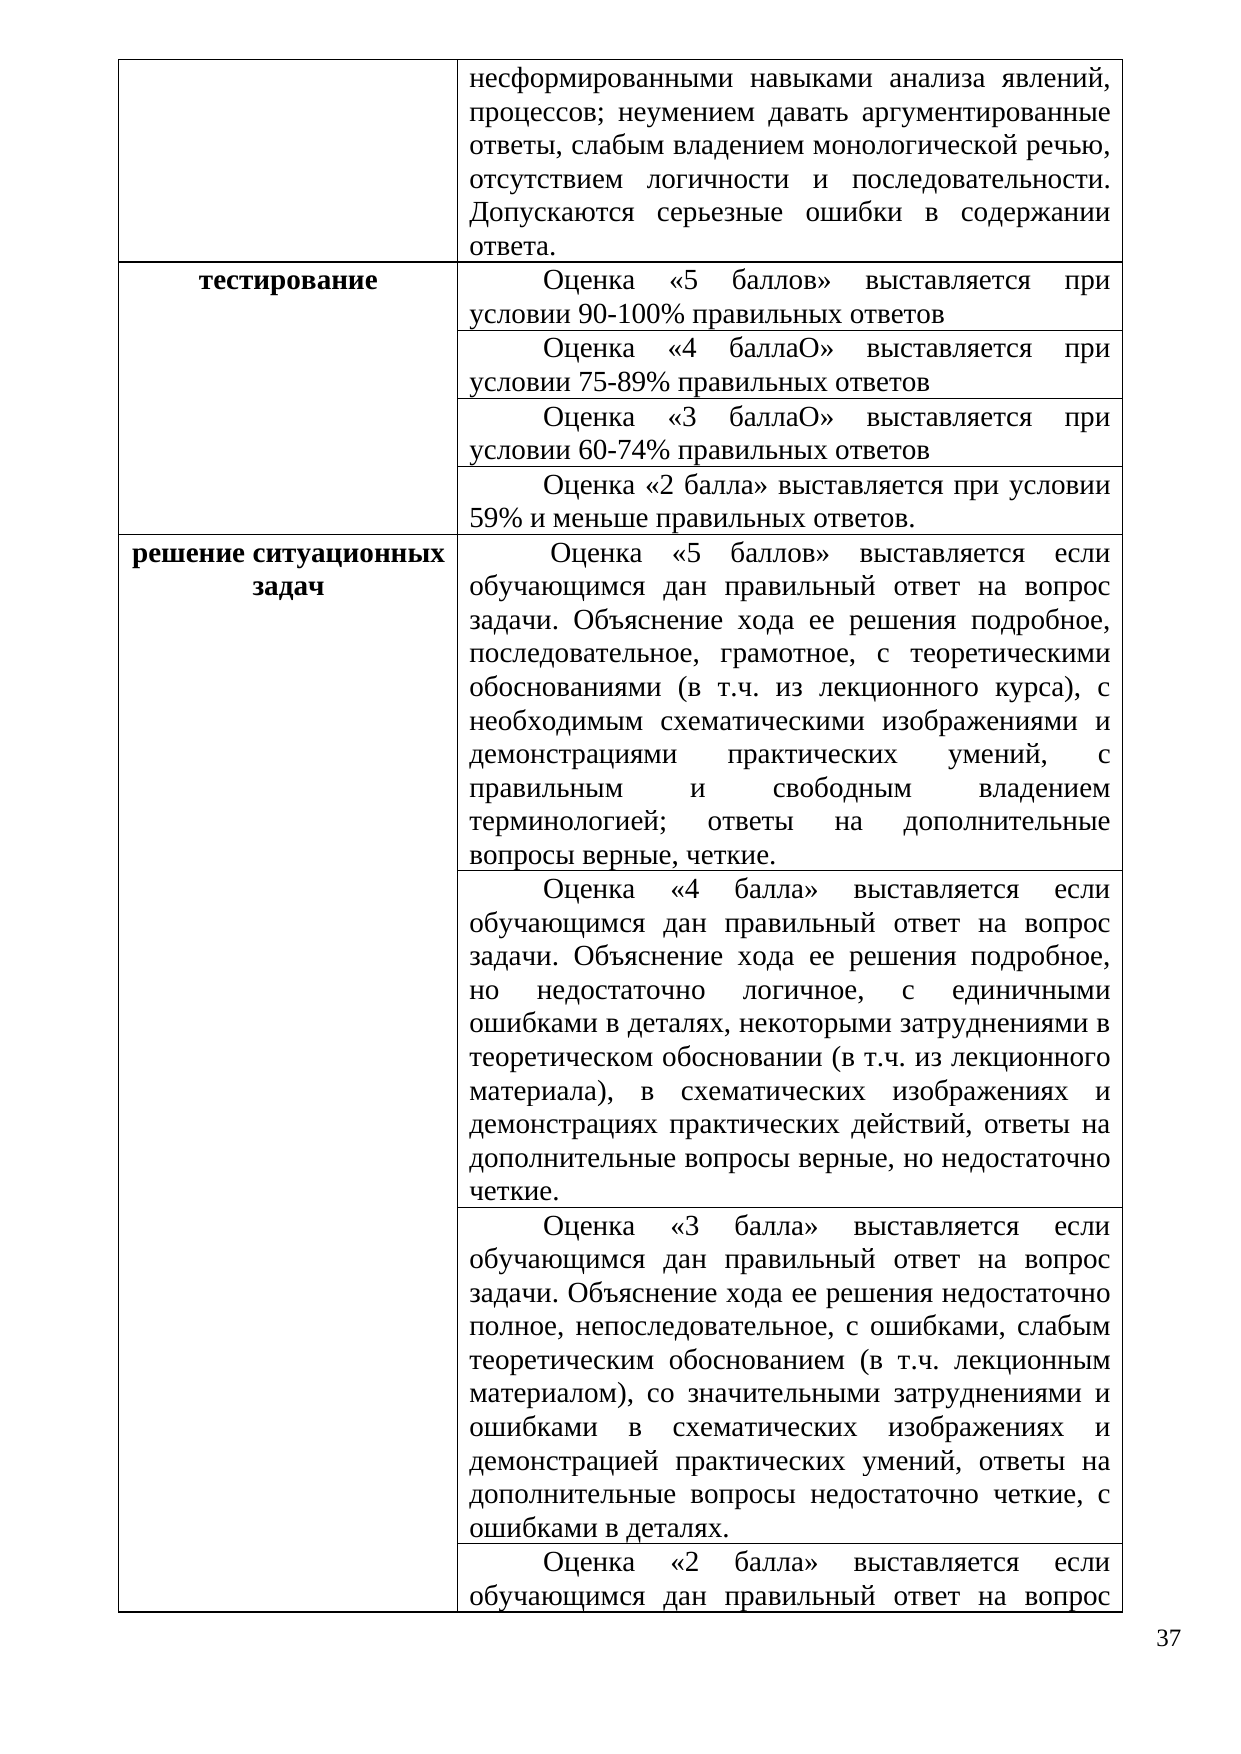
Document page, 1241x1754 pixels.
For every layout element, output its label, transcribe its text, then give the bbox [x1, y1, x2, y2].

table_cell Оценка «4 баллаО» выставляется при условии 75-89% правильных ответов [458, 331, 1122, 398]
table_cell Оценка «3 баллаО» выставляется при условии 60-74% правильных ответов [458, 399, 1122, 466]
table_cell тестирование [119, 263, 457, 534]
table_cell решение ситуационных задач [119, 535, 457, 1611]
table_cell Оценка «4 балла» выставляется если обучающимся дан правильный ответ на вопрос задачи. Объяснение хода ее решения подробное, но недостаточно логичное, с единичными ошибками в деталях, некоторыми затруднениями в теоретическом обосновании (в т.ч. из лекционного материала), в схематических изображениях и демонстрациях практических действий, ответы на дополнительные вопросы верные, но недостаточно четкие. [458, 871, 1122, 1207]
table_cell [458, 60, 1122, 261]
table_cell Оценка «2 балла» выставляется при условии 59% и меньше правильных ответов. [458, 467, 1122, 534]
table_cell Оценка «5 баллов» выставляется если обучающимся дан правильный ответ на вопрос задачи. Объяснение хода ее решения подробное, последовательное, грамотное, с теоретическими обоснованиями (в т.ч. из лекционного курса), с необходимым схематическими изображениями и демонстрациями практических умений, с правильным и свободным владением терминологией; ответы на дополнительные вопросы верные, четкие. [458, 535, 1122, 870]
table_cell Оценка «5 баллов» выставляется при условии 90-100% правильных ответов [458, 263, 1122, 329]
table_cell Оценка «3 балла» выставляется если обучающимся дан правильный ответ на вопрос задачи. Объяснение хода ее решения недостаточно полное, непоследовательное, с ошибками, слабым теоретическим обоснованием (в т.ч. лекционным материалом), со значительными затруднениями и ошибками в схематических изображениях и демонстрацией практических умений, ответы на дополнительные вопросы недостаточно четкие, с ошибками в деталях. [458, 1208, 1122, 1543]
